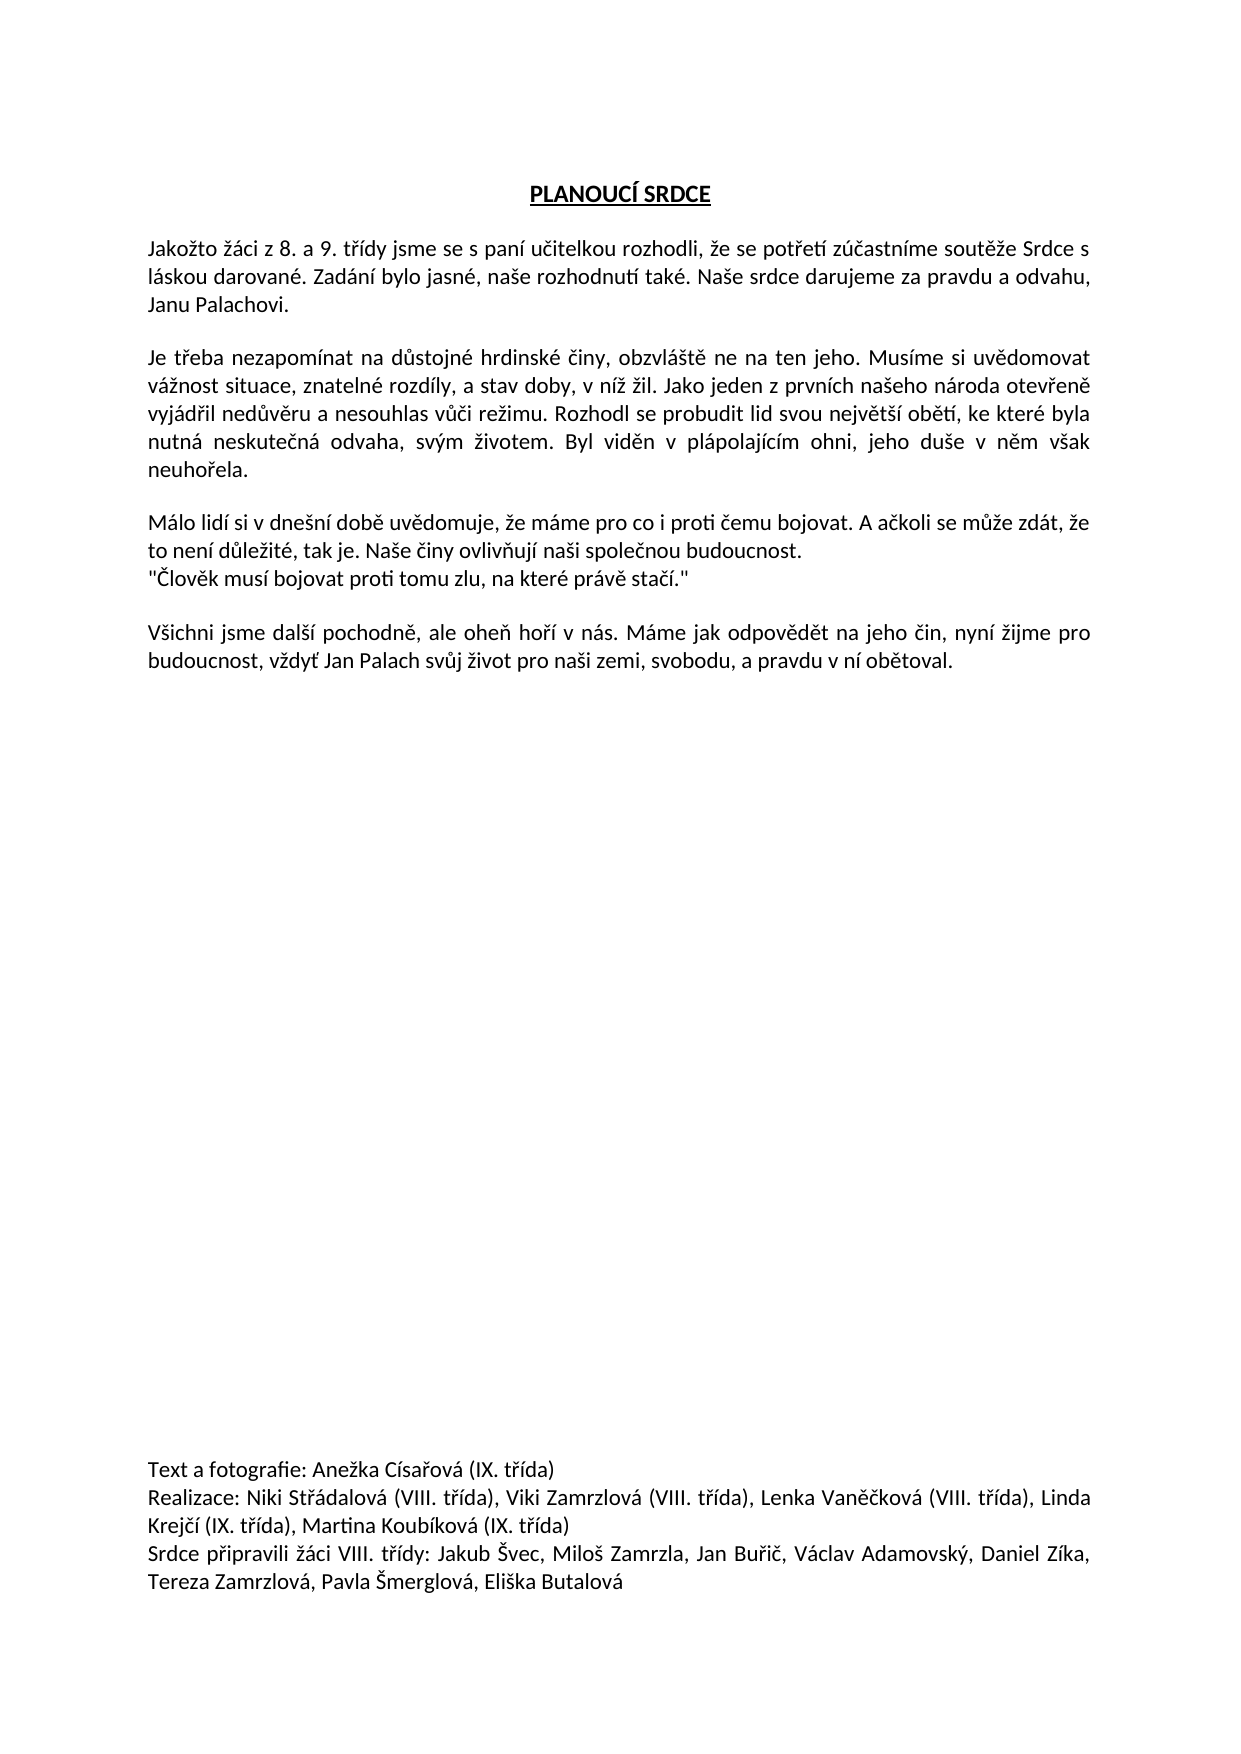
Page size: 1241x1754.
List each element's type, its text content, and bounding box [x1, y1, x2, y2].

text Srdce připravili žáci VIII. třídy: Jakub Švec, Miloš Zamrzla, Jan Buřič, Václav Adamovský, Daniel Zíka, Tereza Zamrzlová, Pavla Šmerglová, Eliška Butalová [148, 1539, 1093, 1595]
text Je třeba nezapomínat na důstojné hrdinské činy, obzvláště ne na ten jeho. Musíme si uvědomovat vážnost situace, znatelné rozdíly, a stav doby, v níž žil. Jako jeden z prvních našeho národa otevřeně vyjádřil nedůvěru a nesouhlas vůči režimu. Rozhodl se probudit lid svou největší obětí, ke které byla nutná neskutečná odvaha, svým životem. Byl viděn v plápolajícím ohni, jeho duše v něm však neuhořela. [148, 343, 1093, 483]
text Všichni jsme další pochodně, ale oheň hoří v nás. Máme jak odpovědět na jeho čin, nyní žijme pro budoucnost, vždyť Jan Palach svůj život pro naši zemi, svobodu, a pravdu v ní obětoval. [148, 618, 1093, 674]
text "Člověk musí bojovat proti tomu zlu, na které právě stačí." [148, 564, 1093, 592]
text Málo lidí si v dnešní době uvědomuje, že máme pro co i proti čemu bojovat. A ačkoli se může zdát, že to není důležité, tak je. Naše činy ovlivňují naši společnou budoucnost. [148, 508, 1093, 564]
text PLANOUCÍ SRDCE [148, 178, 1093, 209]
text Jakožto žáci z 8. a 9. třídy jsme se s paní učitelkou rozhodli, že se potřetí zúčastníme soutěže Srdce s láskou darované. Zadání bylo jasné, naše rozhodnutí také. Naše srdce darujeme za pravdu a odvahu, Janu Palachovi. [148, 234, 1093, 318]
text Text a fotografie: Anežka Císařová (IX. třída) [148, 1455, 1093, 1483]
text Realizace: Niki Střádalová (VIII. třída), Viki Zamrzlová (VIII. třída), Lenka Vaněčková (VIII. třída), Linda Krejčí (IX. třída), Martina Koubíková (IX. třída) [148, 1483, 1093, 1539]
